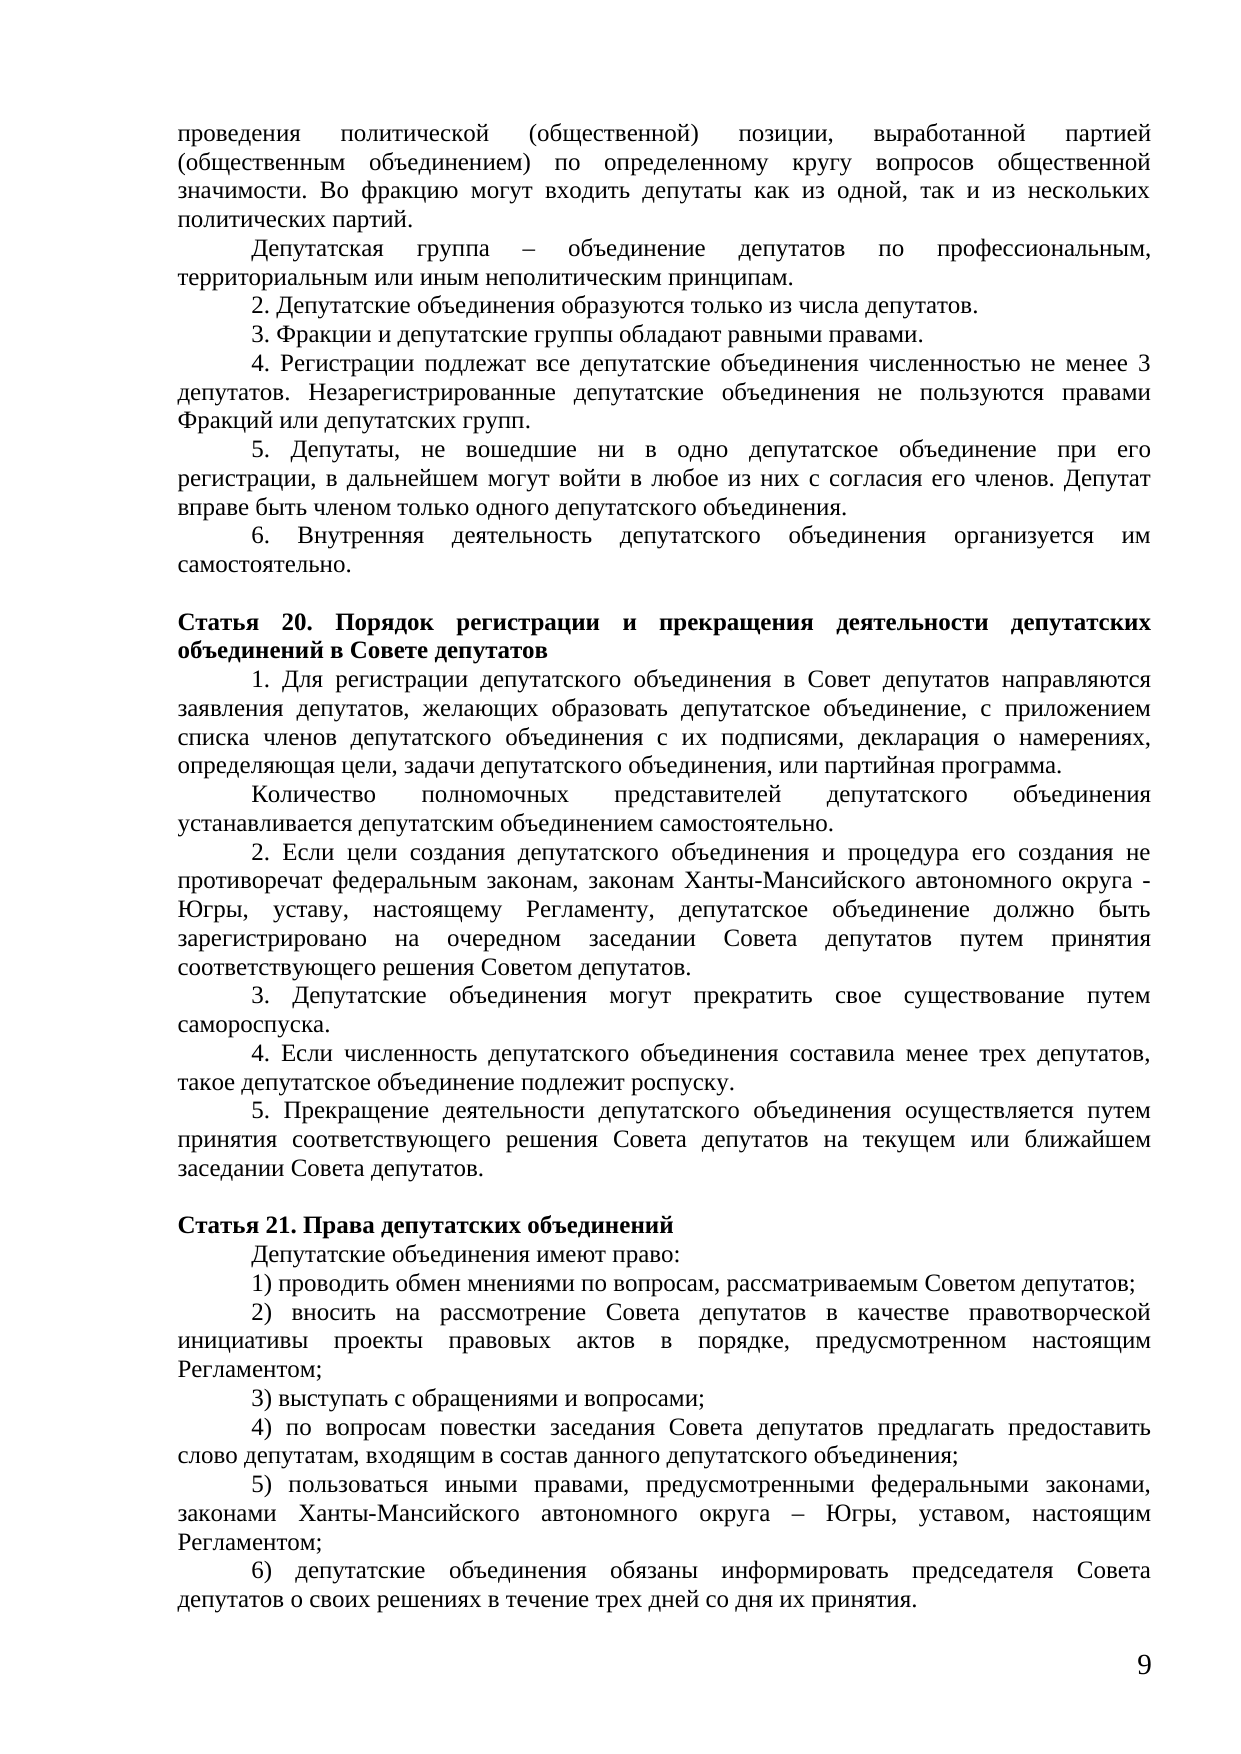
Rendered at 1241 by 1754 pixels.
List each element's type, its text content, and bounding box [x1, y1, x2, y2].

text 2. Депутатские объединения образуются только из числа депутатов. [177, 291, 1152, 319]
text Статья 20. Порядок регистрации и прекращения деятельности депутатских объединений в Совете депутатов [177, 607, 1152, 664]
text Статья 21. Права депутатских объединений [177, 1211, 1152, 1239]
text 3. Фракции и депутатские группы обладают равными правами. [177, 319, 1152, 348]
text 3) выступать с обращениями и вопросами; [177, 1383, 1152, 1412]
text 2. Если цели создания депутатского объединения и процедура его создания не противоречат федеральным законам, законам Ханты-Мансийского автономного округа - Югры, уставу, настоящему Регламенту, депутатское объединение должно быть зарегистрировано на очередном заседании Совета депутатов путем принятия соответствующего решения Советом депутатов. [177, 837, 1152, 981]
text 4. Регистрации подлежат все депутатские объединения численностью не менее 3 депутатов. Незарегистрированные депутатские объединения не пользуются правами Фракций или депутатских групп. [177, 348, 1152, 434]
text 5. Депутаты, не вошедшие ни в одно депутатское объединение при его регистрации, в дальнейшем могут войти в любое из них с согласия его членов. Депутат вправе быть членом только одного депутатского объединения. [177, 434, 1152, 521]
text 4. Если численность депутатского объединения составила менее трех депутатов, такое депутатское объединение подлежит роспуску. [177, 1038, 1152, 1096]
text 4) по вопросам повестки заседания Совета депутатов предлагать предоставить слово депутатам, входящим в состав данного депутатского объединения; [177, 1412, 1152, 1469]
text 6) депутатские объединения обязаны информировать председателя Совета депутатов о своих решениях в течение трех дней со дня их принятия. [177, 1556, 1152, 1613]
text 1) проводить обмен мнениями по вопросам, рассматриваемым Советом депутатов; [177, 1268, 1152, 1297]
text Количество полномочных представителей депутатского объединения устанавливается депутатским объединением самостоятельно. [177, 779, 1152, 837]
text 5. Прекращение деятельности депутатского объединения осуществляется путем принятия соответствующего решения Совета депутатов на текущем или ближайшем заседании Совета депутатов. [177, 1096, 1152, 1182]
text 1. Для регистрации депутатского объединения в Совет депутатов направляются заявления депутатов, желающих образовать депутатское объединение, с приложением списка членов депутатского объединения с их подписями, декларация о намерениях, определяющая цели, задачи депутатского объединения, или партийная программа. [177, 664, 1152, 779]
text 5) пользоваться иными правами, предусмотренными федеральными законами, законами Ханты-Мансийского автономного округа – Югры, уставом, настоящим Регламентом; [177, 1469, 1152, 1556]
text Депутатская группа – объединение депутатов по профессиональным, территориальным или иным неполитическим принципам. [177, 233, 1152, 291]
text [177, 118, 1152, 233]
text 2) вносить на рассмотрение Совета депутатов в качестве правотворческой инициативы проекты правовых актов в порядке, предусмотренном настоящим Регламентом; [177, 1297, 1152, 1383]
text 3. Депутатские объединения могут прекратить свое существование путем самороспуска. [177, 981, 1152, 1038]
text Депутатские объединения имеют право: [177, 1239, 1152, 1268]
text 6. Внутренняя деятельность депутатского объединения организуется им самостоятельно. [177, 521, 1152, 578]
